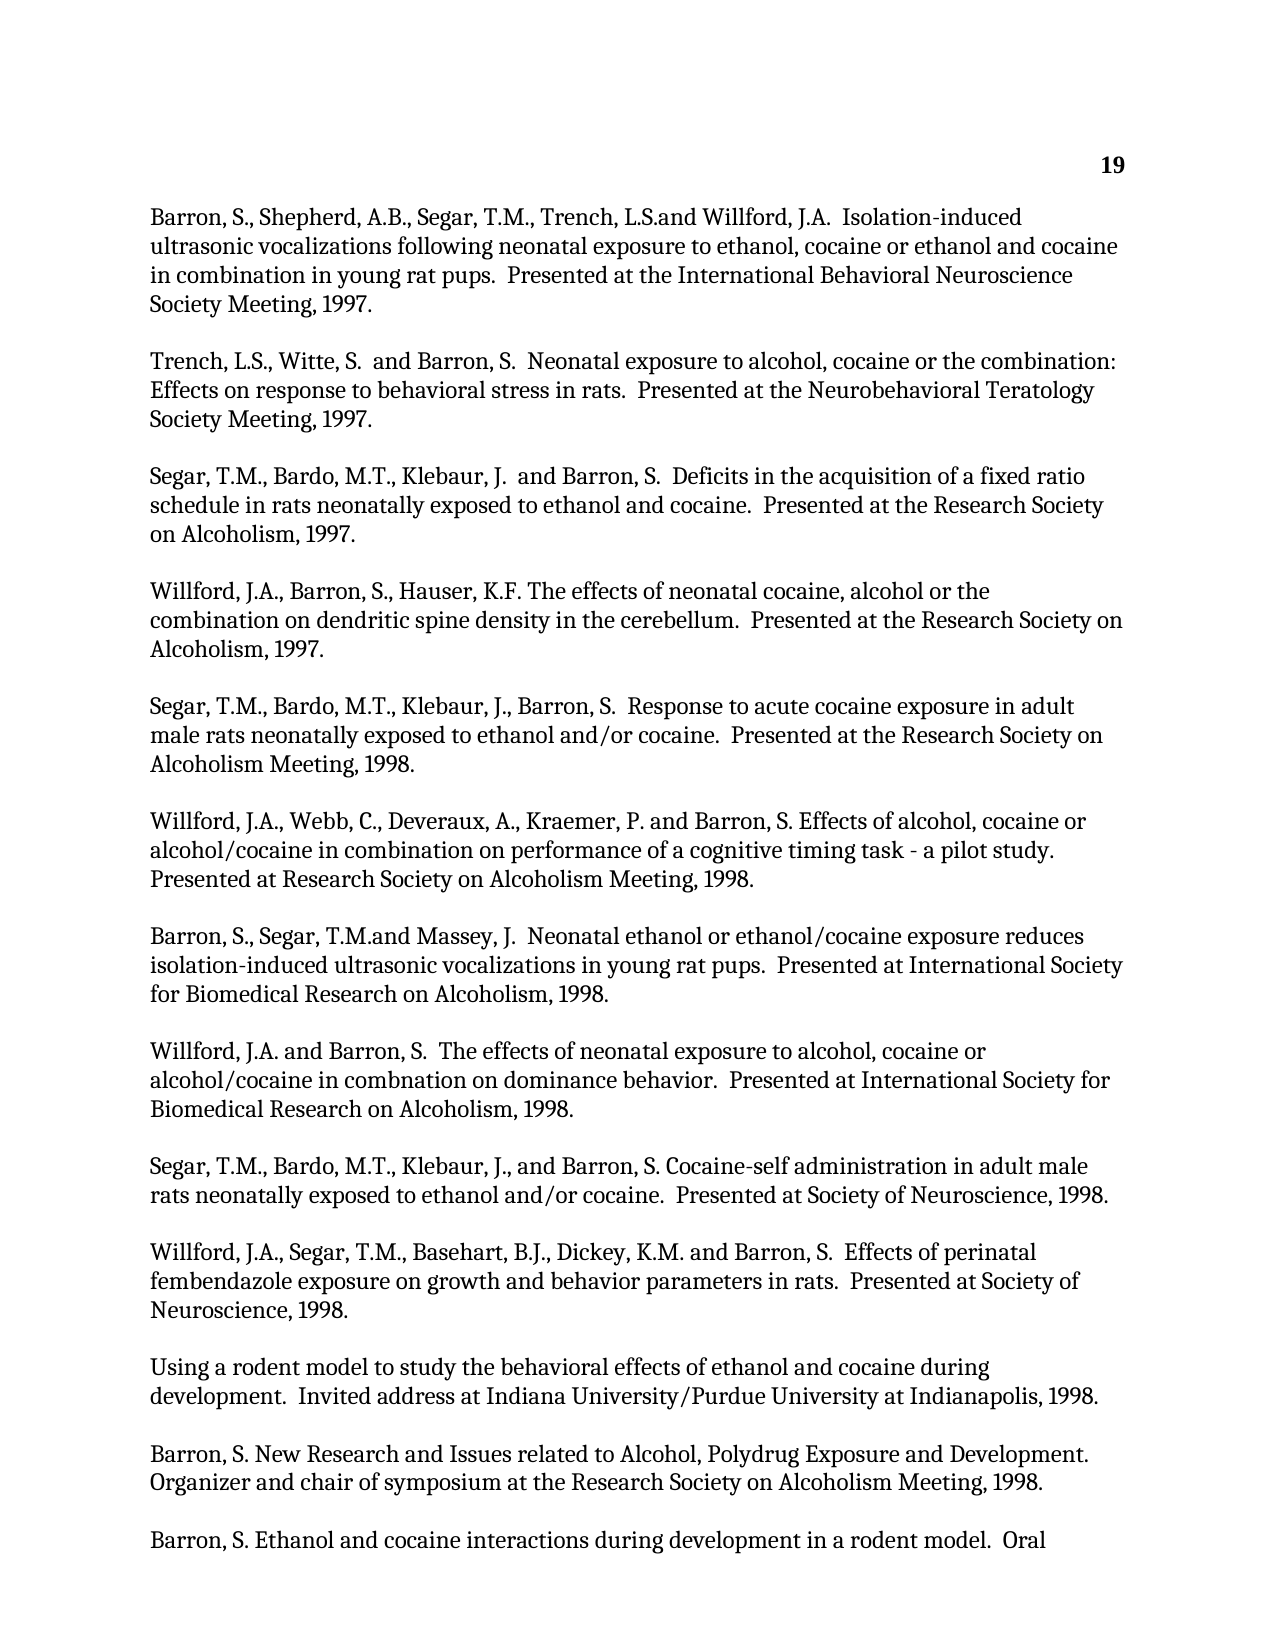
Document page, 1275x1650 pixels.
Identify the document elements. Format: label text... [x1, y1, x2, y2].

text Barron, S., Shepherd, A.B., Segar, T.M., Trench, L.S.and Willford, J.A. Isolation-induced ultrasonic vocalizations following neonatal exposure to ethanol, cocaine or ethanol and cocaine in combination in young rat pups. Presented at the International Behavioral Neuroscience Society Meeting, 1997. [150, 203, 1125, 318]
text Willford, J.A., Barron, S., Hauser, K.F. The effects of neonatal cocaine, alcohol or the combination on dendritic spine density in the cerebellum. Presented at the Research Society on Alcoholism, 1997. [150, 577, 1125, 663]
text Barron, S. New Research and Issues related to Alcohol, Polydrug Exposure and Development. Organizer and chair of symposium at the Research Society on Alcoholism Meeting, 1998. [150, 1439, 1125, 1497]
text Segar, T.M., Bardo, M.T., Klebaur, J. and Barron, S. Deficits in the acquisition of a fixed ratio schedule in rats neonatally exposed to ethanol and cocaine. Presented at the Research Society on Alcoholism, 1997. [150, 462, 1125, 548]
text Barron, S., Segar, T.M.and Massey, J. Neonatal ethanol or ethanol/cocaine exposure reduces isolation-induced ultrasonic vocalizations in young rat pups. Presented at International Society for Biomedical Research on Alcoholism, 1998. [150, 922, 1125, 1008]
text Segar, T.M., Bardo, M.T., Klebaur, J., Barron, S. Response to acute cocaine exposure in adult male rats neonatally exposed to ethanol and/or cocaine. Presented at the Research Society on Alcoholism Meeting, 1998. [150, 692, 1125, 778]
text Willford, J.A., Segar, T.M., Basehart, B.J., Dickey, K.M. and Barron, S. Effects of perinatal fembendazole exposure on growth and behavior parameters in rats. Presented at Society of Neuroscience, 1998. [150, 1238, 1125, 1324]
text Segar, T.M., Bardo, M.T., Klebaur, J., and Barron, S. Cocaine-self administration in adult male rats neonatally exposed to ethanol and/or cocaine. Presented at Society of Neuroscience, 1998. [150, 1152, 1125, 1209]
text Trench, L.S., Witte, S. and Barron, S. Neonatal exposure to alcohol, cocaine or the combination: Effects on response to behavioral stress in rats. Presented at the Neurobehavioral Teratology Society Meeting, 1997. [150, 347, 1125, 433]
text Willford, J.A. and Barron, S. The effects of neonatal exposure to alcohol, cocaine or alcohol/cocaine in combnation on dominance behavior. Presented at International Society for Biomedical Research on Alcoholism, 1998. [150, 1037, 1125, 1123]
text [150, 1526, 1125, 1554]
text Using a rodent model to study the behavioral effects of ethanol and cocaine during development. Invited address at Indiana University/Purdue University at Indianapolis, 1998. [150, 1353, 1125, 1411]
text Willford, J.A., Webb, C., Deveraux, A., Kraemer, P. and Barron, S. Effects of alcohol, cocaine or alcohol/cocaine in combination on performance of a cognitive timing task - a pilot study. Presented at Research Society on Alcoholism Meeting, 1998. [150, 807, 1125, 893]
